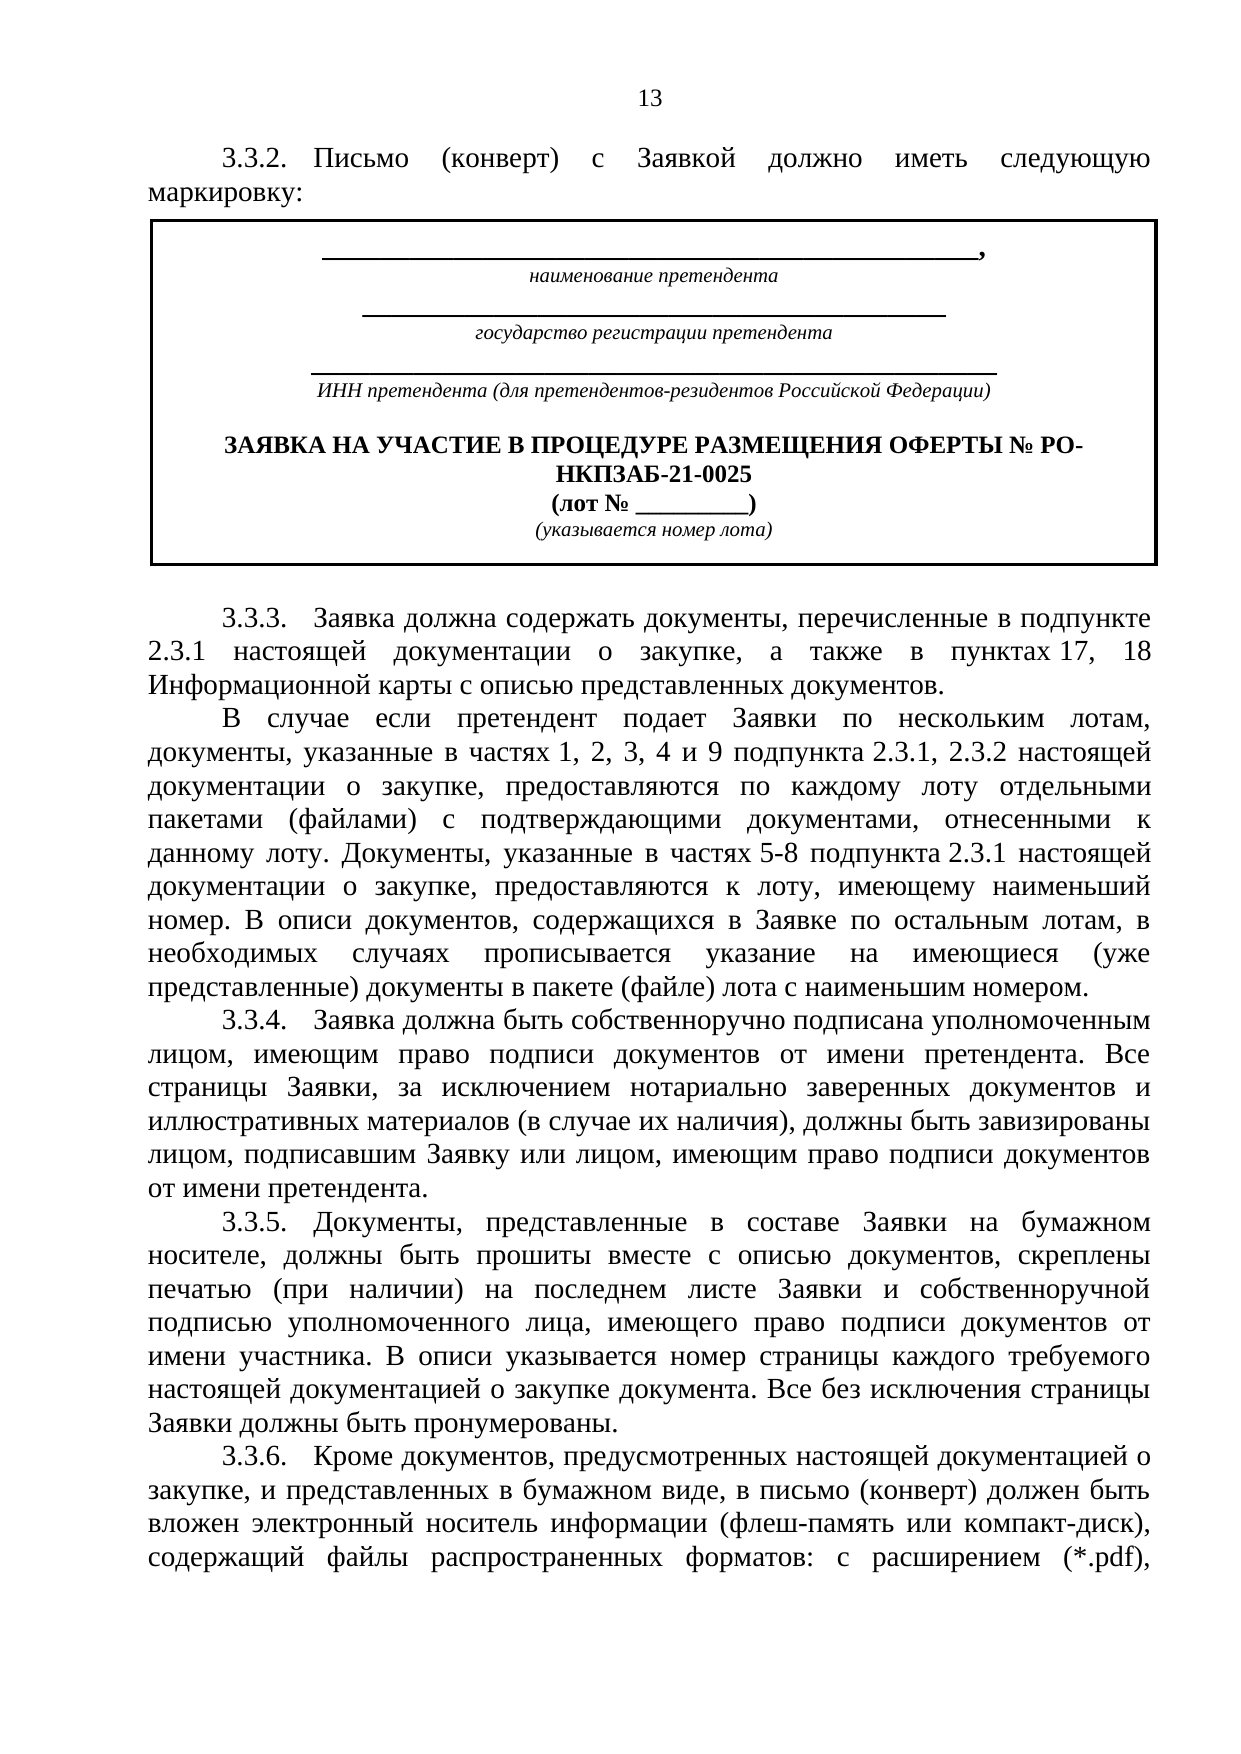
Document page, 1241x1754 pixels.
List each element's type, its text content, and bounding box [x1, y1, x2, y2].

text В случае если претендент подает Заявки по нескольким лотам, документы, указанные в частях 1, 2, 3, 4 и 9 подпункта 2.3.1, 2.3.2 настоящей документации о закупке, предоставляются по каждому лоту отдельными пакетами (файлами) с подтверждающими документами, отнесенными к данному лоту. Документы, указанные в частях 5-8 подпункта 2.3.1 настоящей документации о закупке, предоставляются к лоту, имеющему наименьший номер. В описи документов, содержащихся в Заявке по остальным лотам, в необходимых случаях прописывается указание на имеющиеся (уже представленные) документы в пакете (файле) лота с наименьшим номером. [148, 701, 1152, 1002]
list Заявка должна быть собственноручно подписана уполномоченным лицом, имеющим право подписи документов от имени претендента. Все страницы Заявки, за исключением нотариально заверенных документов и иллюстративных материалов (в случае их наличия), должны быть завизированы лицом, подписавшим Заявку или лицом, имеющим право подписи документов от имени претендента. [148, 1002, 1152, 1204]
list Письмо (конверт) с Заявкой должно иметь следующую маркировку: [148, 140, 1152, 207]
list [148, 1438, 1152, 1573]
list Документы, представленные в составе Заявки на бумажном носителе, должны быть прошиты вместе с описью документов, скреплены печатью (при наличии) на последнем листе Заявки и собственноручной подписью уполномоченного лица, имеющего право подписи документов от имени участника. В описи указывается номер страницы каждого требуемого настоящей документацией о закупке документа. Все без исключения страницы Заявки должны быть пронумерованы. [148, 1204, 1152, 1438]
list Заявка должна содержать документы, перечисленные в подпункте 2.3.1 настоящей документации о закупке, а также в пунктах 17, 18 Информационной карты с описью представленных документов. [148, 600, 1152, 701]
